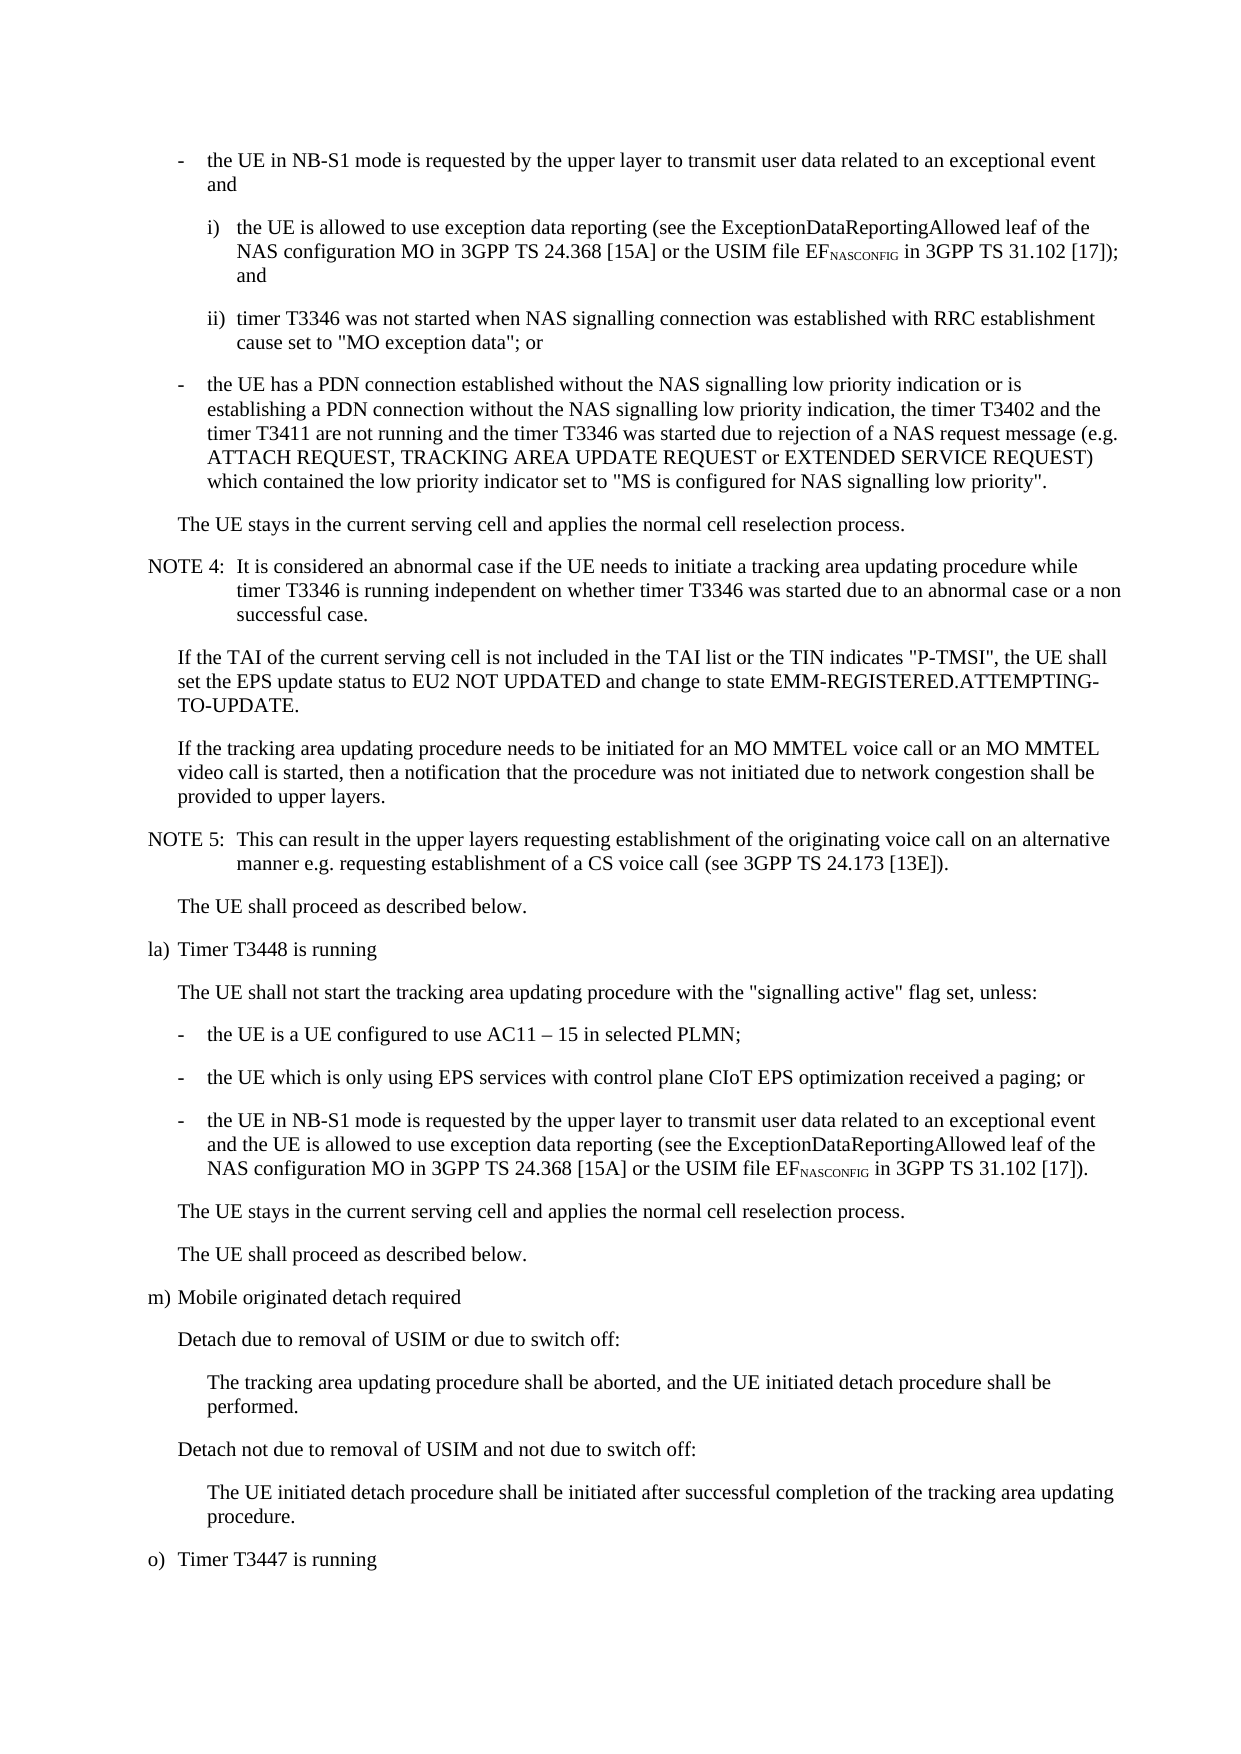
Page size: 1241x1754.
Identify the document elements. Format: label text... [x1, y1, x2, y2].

text If the TAI of the current serving cell is not included in the TAI list or the TIN indicates "P-TMSI", the UE shall set the EPS update status to EU2 NOT UPDATED and change to state EMM-REGISTERED.ATTEMPTING-TO-UPDATE. [148, 645, 1122, 717]
text The UE shall proceed as described below. [148, 894, 1122, 918]
text o) Timer T3447 is running [148, 1547, 1122, 1571]
text - the UE has a PDN connection established without the NAS signalling low priority indication or is establishing a PDN connection without the NAS signalling low priority indication, the timer T3402 and the timer T3411 are not running and the timer T3346 was started due to rejection of a NAS request message (e.g. ATTACH REQUEST, TRACKING AREA UPDATE REQUEST or EXTENDED SERVICE REQUEST) which contained the low priority indicator set to "MS is configured for NAS signalling low priority". [177, 372, 1122, 493]
text ii) timer T3346 was not started when NAS signalling connection was established with RRC establishment cause set to "MO exception data"; or [207, 306, 1122, 354]
text NOTE 5: This can result in the upper layers requesting establishment of the originating voice call on an alternative manner e.g. requesting establishment of a CS voice call (see 3GPP TS 24.173 [13E]). [148, 827, 1122, 875]
text If the tracking area updating procedure needs to be initiated for an MO MMTEL voice call or an MO MMTEL video call is started, then a notification that the procedure was not initiated due to network congestion shall be provided to upper layers. [148, 736, 1122, 808]
text Detach due to removal of USIM or due to switch off: [148, 1327, 1122, 1351]
text The UE initiated detach procedure shall be initiated after successful completion of the tracking area updating procedure. [177, 1480, 1122, 1528]
text The UE shall not start the tracking area updating procedure with the "signalling active" flag set, unless: [148, 979, 1122, 1004]
text - the UE is a UE configured to use AC11 – 15 in selected PLMN; [177, 1022, 1122, 1046]
text la) Timer T3448 is running [148, 937, 1122, 961]
text Detach not due to removal of USIM and not due to switch off: [148, 1437, 1122, 1461]
text The UE shall proceed as described below. [148, 1242, 1122, 1266]
text - the UE which is only using EPS services with control plane CIoT EPS optimization received a paging; or [177, 1065, 1122, 1089]
text m) Mobile originated detach required [148, 1284, 1122, 1309]
text NOTE 4: It is considered an abnormal case if the UE needs to initiate a tracking area updating procedure while timer T3346 is running independent on whether timer T3346 was started due to an abnormal case or a non successful case. [148, 554, 1122, 626]
text - the UE in NB-S1 mode is requested by the upper layer to transmit user data related to an exceptional event and [177, 148, 1122, 196]
text The tracking area updating procedure shall be aborted, and the UE initiated detach procedure shall be performed. [177, 1370, 1122, 1418]
text The UE stays in the current serving cell and applies the normal cell reselection process. [148, 511, 1122, 536]
text - the UE in NB-S1 mode is requested by the upper layer to transmit user data related to an exceptional event and the UE is allowed to use exception data reporting (see the ExceptionDataReportingAllowed leaf of the NAS configuration MO in 3GPP TS 24.368 [15A] or the USIM file EFNASCONFIG in 3GPP TS 31.102 [17]). [177, 1108, 1122, 1180]
text i) the UE is allowed to use exception data reporting (see the ExceptionDataReportingAllowed leaf of the NAS configuration MO in 3GPP TS 24.368 [15A] or the USIM file EFNASCONFIG in 3GPP TS 31.102 [17]); and [207, 214, 1122, 287]
text The UE stays in the current serving cell and applies the normal cell reselection process. [148, 1199, 1122, 1223]
